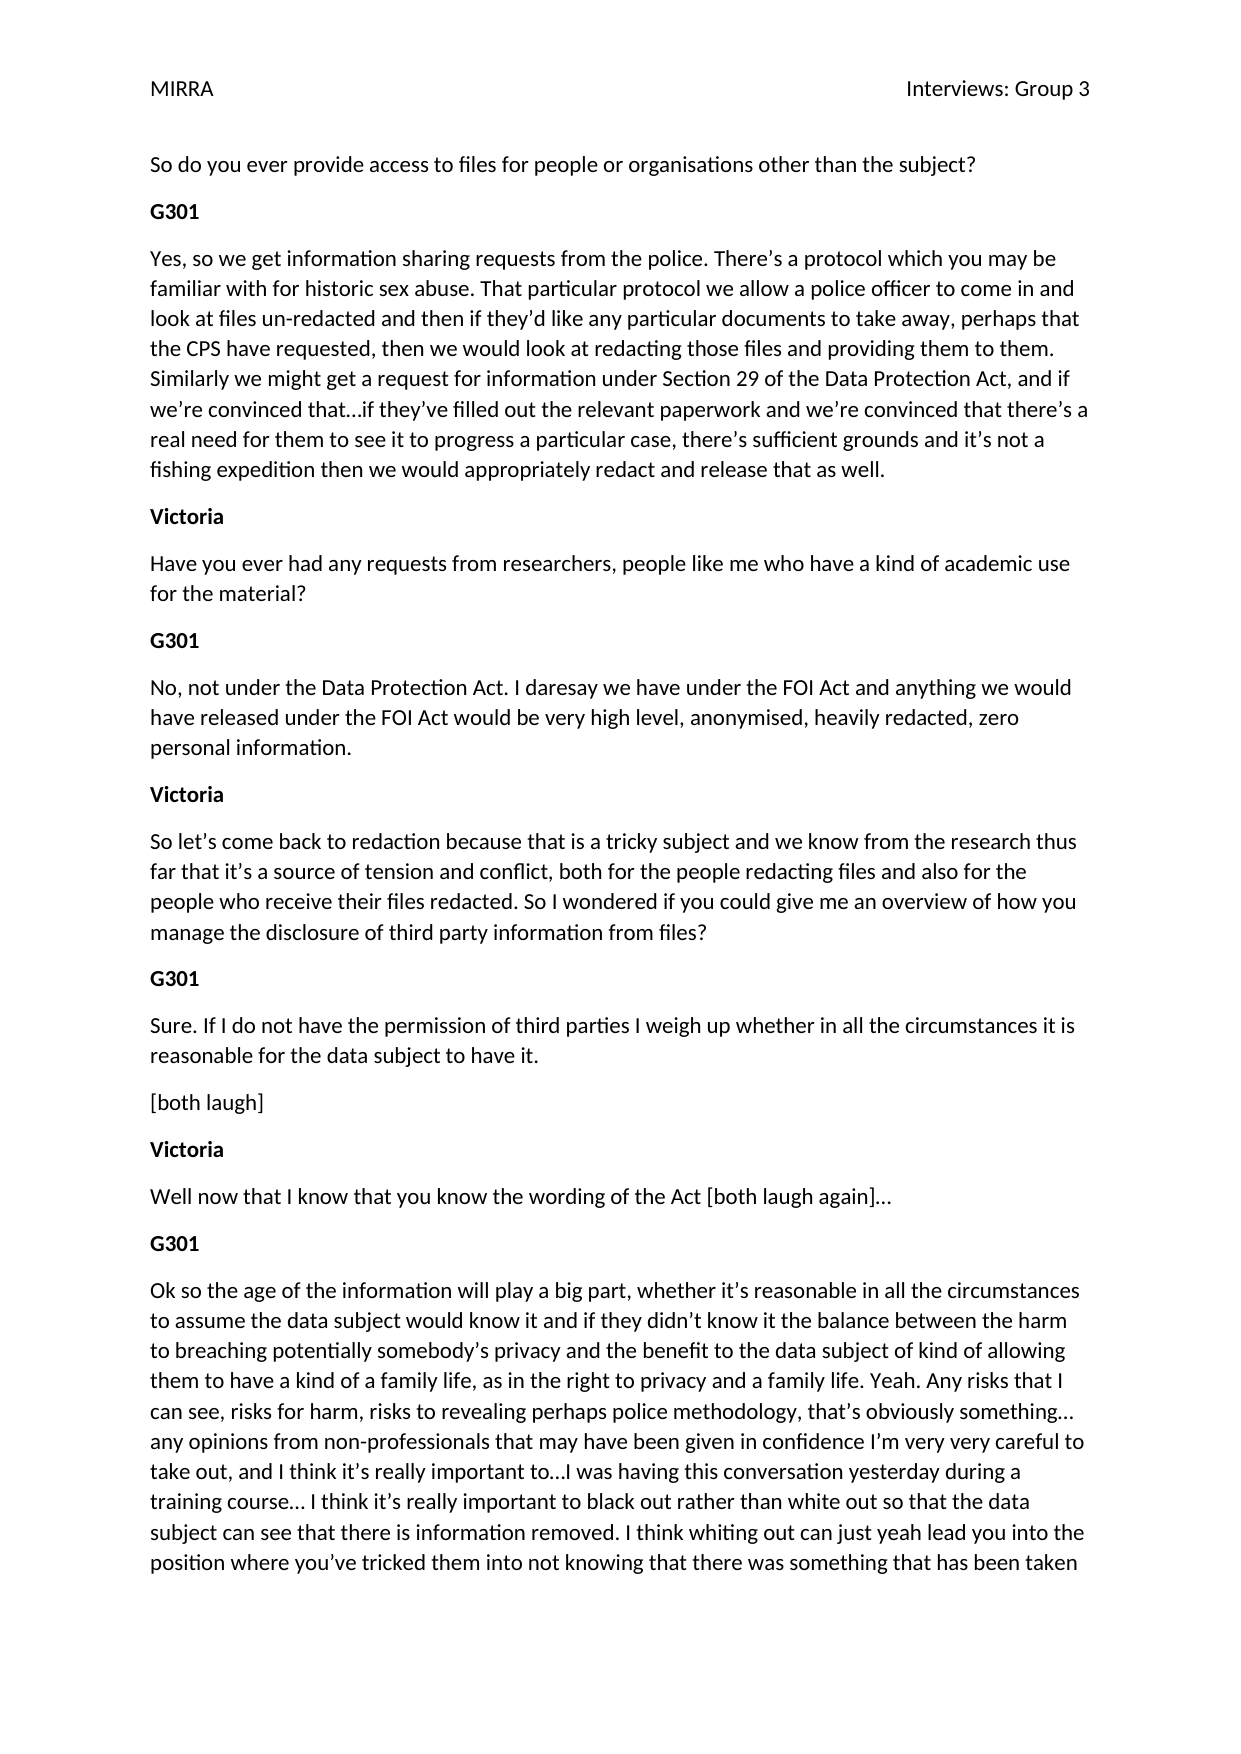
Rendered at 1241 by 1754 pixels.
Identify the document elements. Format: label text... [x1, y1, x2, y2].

text Well now that I know that you know the wording of the Act [both laugh again]… [150, 1182, 1090, 1210]
text Victoria [150, 780, 1090, 808]
text No, not under the Data Protection Act. I daresay we have under the FOI Act and anything we would have released under the FOI Act would be very high level, anonymised, heavily redacted, zero personal information. [150, 673, 1090, 761]
text G301 [150, 197, 1090, 225]
text So do you ever provide access to files for people or organisations other than the subject? [150, 150, 1090, 178]
text Victoria [150, 502, 1090, 530]
text So let’s come back to redaction because that is a tricky subject and we know from the research thus far that it’s a source of tension and conflict, both for the people redacting files and also for the people who receive their files redacted. So I wondered if you could give me an overview of how you manage the disclosure of third party information from files? [150, 827, 1090, 946]
text G301 [150, 1229, 1090, 1257]
text Yes, so we get information sharing requests from the police. There’s a protocol which you may be familiar with for historic sex abuse. That particular protocol we allow a police officer to come in and look at files un-redacted and then if they’d like any particular documents to take away, perhaps that the CPS have requested, then we would look at redacting those files and providing them to them. Similarly we might get a request for information under Section 29 of the Data Protection Act, and if we’re convinced that…if they’ve filled out the relevant paperwork and we’re convinced that there’s a real need for them to see it to progress a particular case, there’s sufficient grounds and it’s not a fishing expedition then we would appropriately redact and release that as well. [150, 244, 1090, 483]
text G301 [150, 626, 1090, 654]
text G301 [150, 964, 1090, 993]
text [both laugh] [150, 1088, 1090, 1117]
text Have you ever had any requests from researchers, people like me who have a kind of academic use for the material? [150, 549, 1090, 607]
text Victoria [150, 1135, 1090, 1163]
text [150, 1276, 1090, 1576]
text Sure. If I do not have the permission of third parties I weigh up whether in all the circumstances it is reasonable for the data subject to have it. [150, 1011, 1090, 1070]
